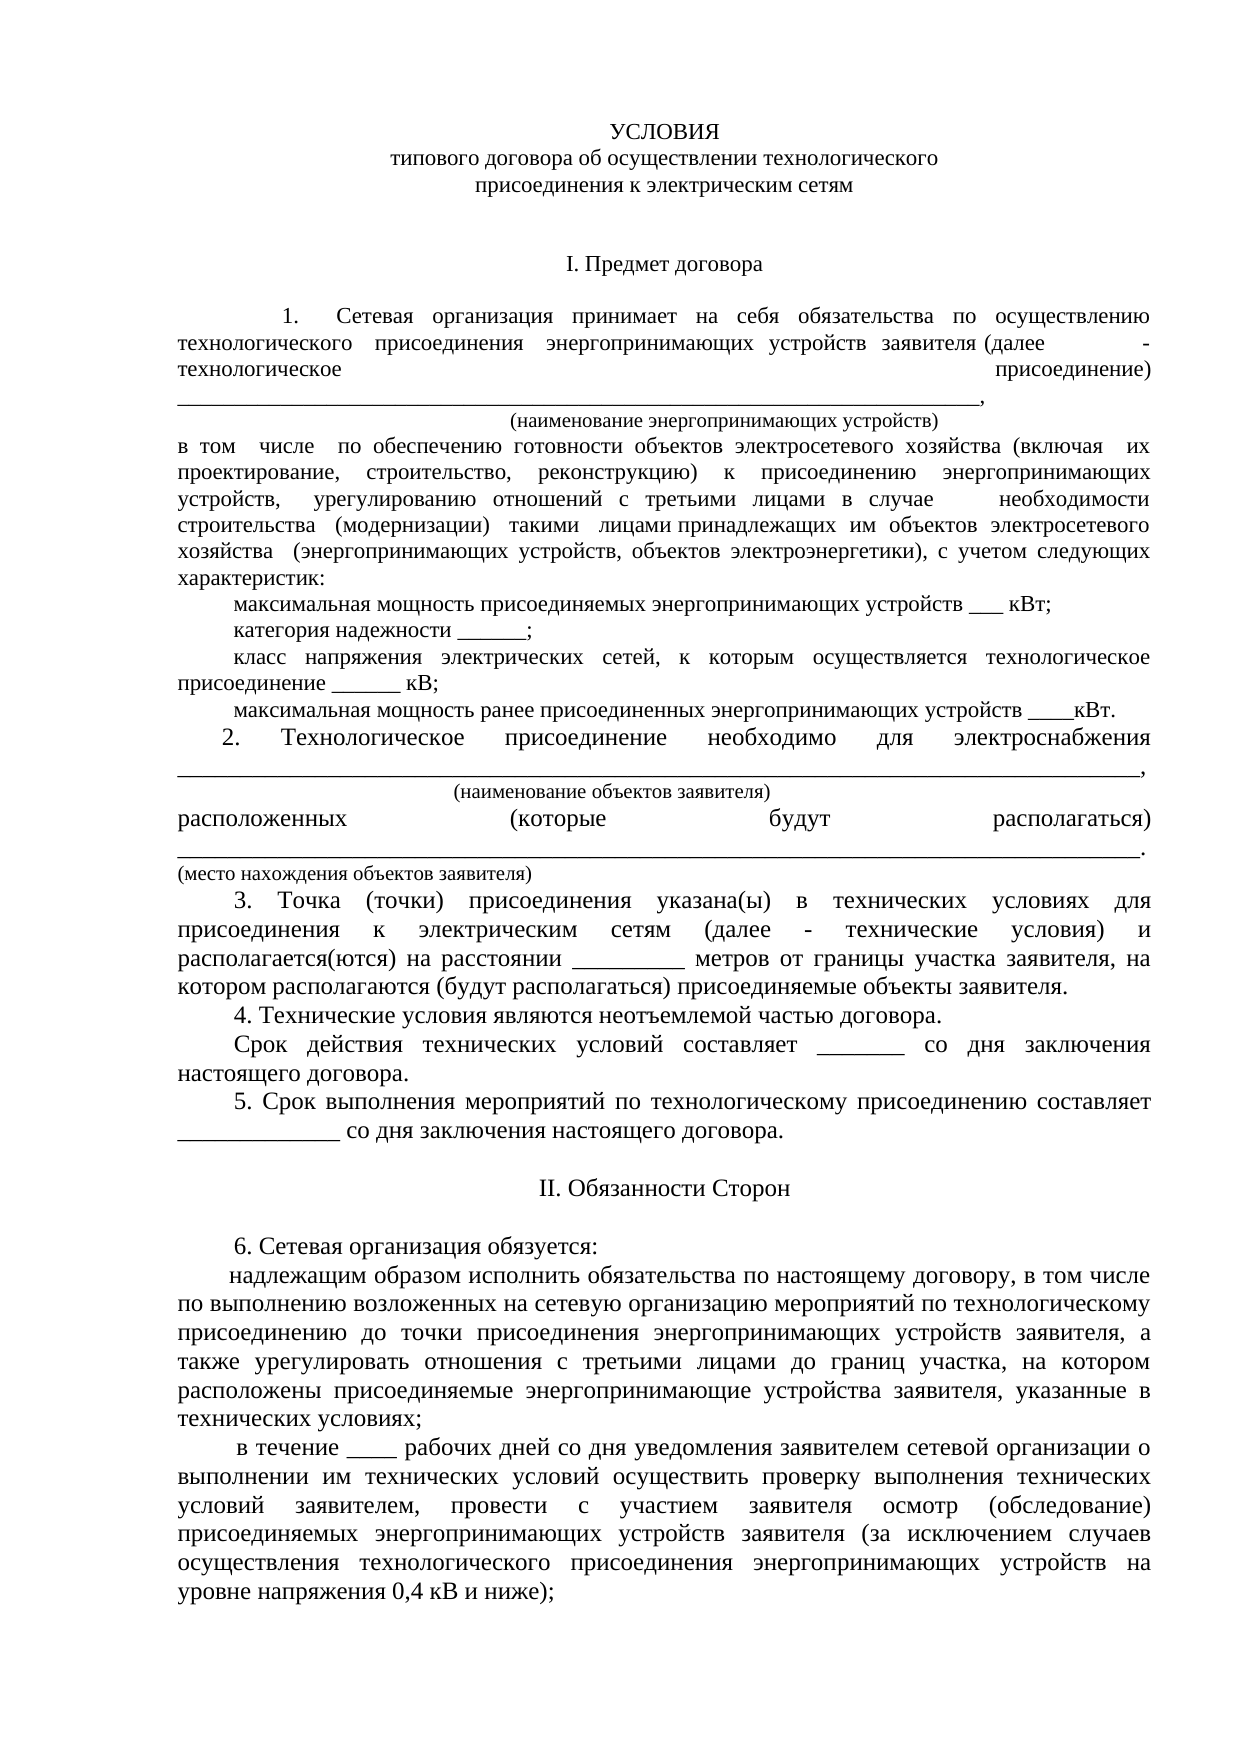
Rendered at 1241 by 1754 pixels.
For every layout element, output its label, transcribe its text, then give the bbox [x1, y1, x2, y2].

text Срок действия технических условий составляет _______ со дня заключения настоящего договора. [177, 1029, 1152, 1086]
text II. Обязанности Сторон [177, 1173, 1152, 1202]
text 2. Технологическое присоединение необходимо для электроснабжения _____________________________________________________________________________, [177, 722, 1152, 779]
text класс напряжения электрических сетей, к которым осуществляется технологическое присоединение ______ кВ; [177, 643, 1152, 696]
text 5. Срок выполнения мероприятий по технологическому присоединению составляет _____________ со дня заключения настоящего договора. [177, 1086, 1152, 1144]
text в том числе по обеспечению готовности объектов электросетевого хозяйства (включая их проектирование, строительство, реконструкцию) к присоединению энергопринимающих устройств, урегулированию отношений с третьими лицами в случае необходимости строительства (модернизации) такими лицами принадлежащих им объектов электросетевого хозяйства (энергопринимающих устройств, объектов электроэнергетики), с учетом следующих характеристик: [177, 432, 1152, 590]
text надлежащим образом исполнить обязательства по настоящему договору, в том числе по выполнению возложенных на сетевую организацию мероприятий по технологическому присоединению до точки присоединения энергопринимающих устройств заявителя, а также урегулировать отношения с третьими лицами до границ участка, на котором расположены присоединяемые энергопринимающие устройства заявителя, указанные в технических условиях; [177, 1260, 1152, 1432]
text типового договора об осуществлении технологического [177, 144, 1152, 171]
text (наименование энергопринимающих устройств) [177, 408, 1152, 432]
text 1. Сетевая организация принимает на себя обязательства по осуществлению технологического присоединения энергопринимающих устройств заявителя (далее - технологическое присоединение) ______________________________________________________________________, [177, 303, 1152, 408]
text 3. Точка (точки) присоединения указана(ы) в технических условиях для присоединения к электрическим сетям (далее - технические условия) и располагается(ются) на расстоянии _________ метров от границы участка заявителя, на котором располагаются (будут располагаться) присоединяемые объекты заявителя. [177, 885, 1152, 1000]
text УСЛОВИЯ [177, 118, 1152, 144]
text максимальная мощность ранее присоединенных энергопринимающих устройств ____кВт. [177, 696, 1152, 722]
text категория надежности ______; [177, 617, 1152, 643]
text 6. Сетевая организация обязуется: [177, 1231, 1152, 1260]
text расположенных (которые будут располагаться) _____________________________________________________________________________. (место нахождения объектов заявителя) [177, 803, 1152, 885]
text максимальная мощность присоединяемых энергопринимающих устройств ___ кВт; [177, 590, 1152, 617]
text (наименование объектов заявителя) [177, 779, 1152, 803]
text I. Предмет договора [177, 250, 1152, 276]
text в течение ____ рабочих дней со дня уведомления заявителем сетевой организации о выполнении им технических условий осуществить проверку выполнения технических условий заявителем, провести с участием заявителя осмотр (обследование) присоединяемых энергопринимающих устройств заявителя (за исключением случаев осуществления технологического присоединения энергопринимающих устройств на уровне напряжения 0,4 кВ и ниже); [177, 1432, 1152, 1605]
text 4. Технические условия являются неотъемлемой частью договора. [177, 1000, 1152, 1029]
text присоединения к электрическим сетям [177, 171, 1152, 197]
